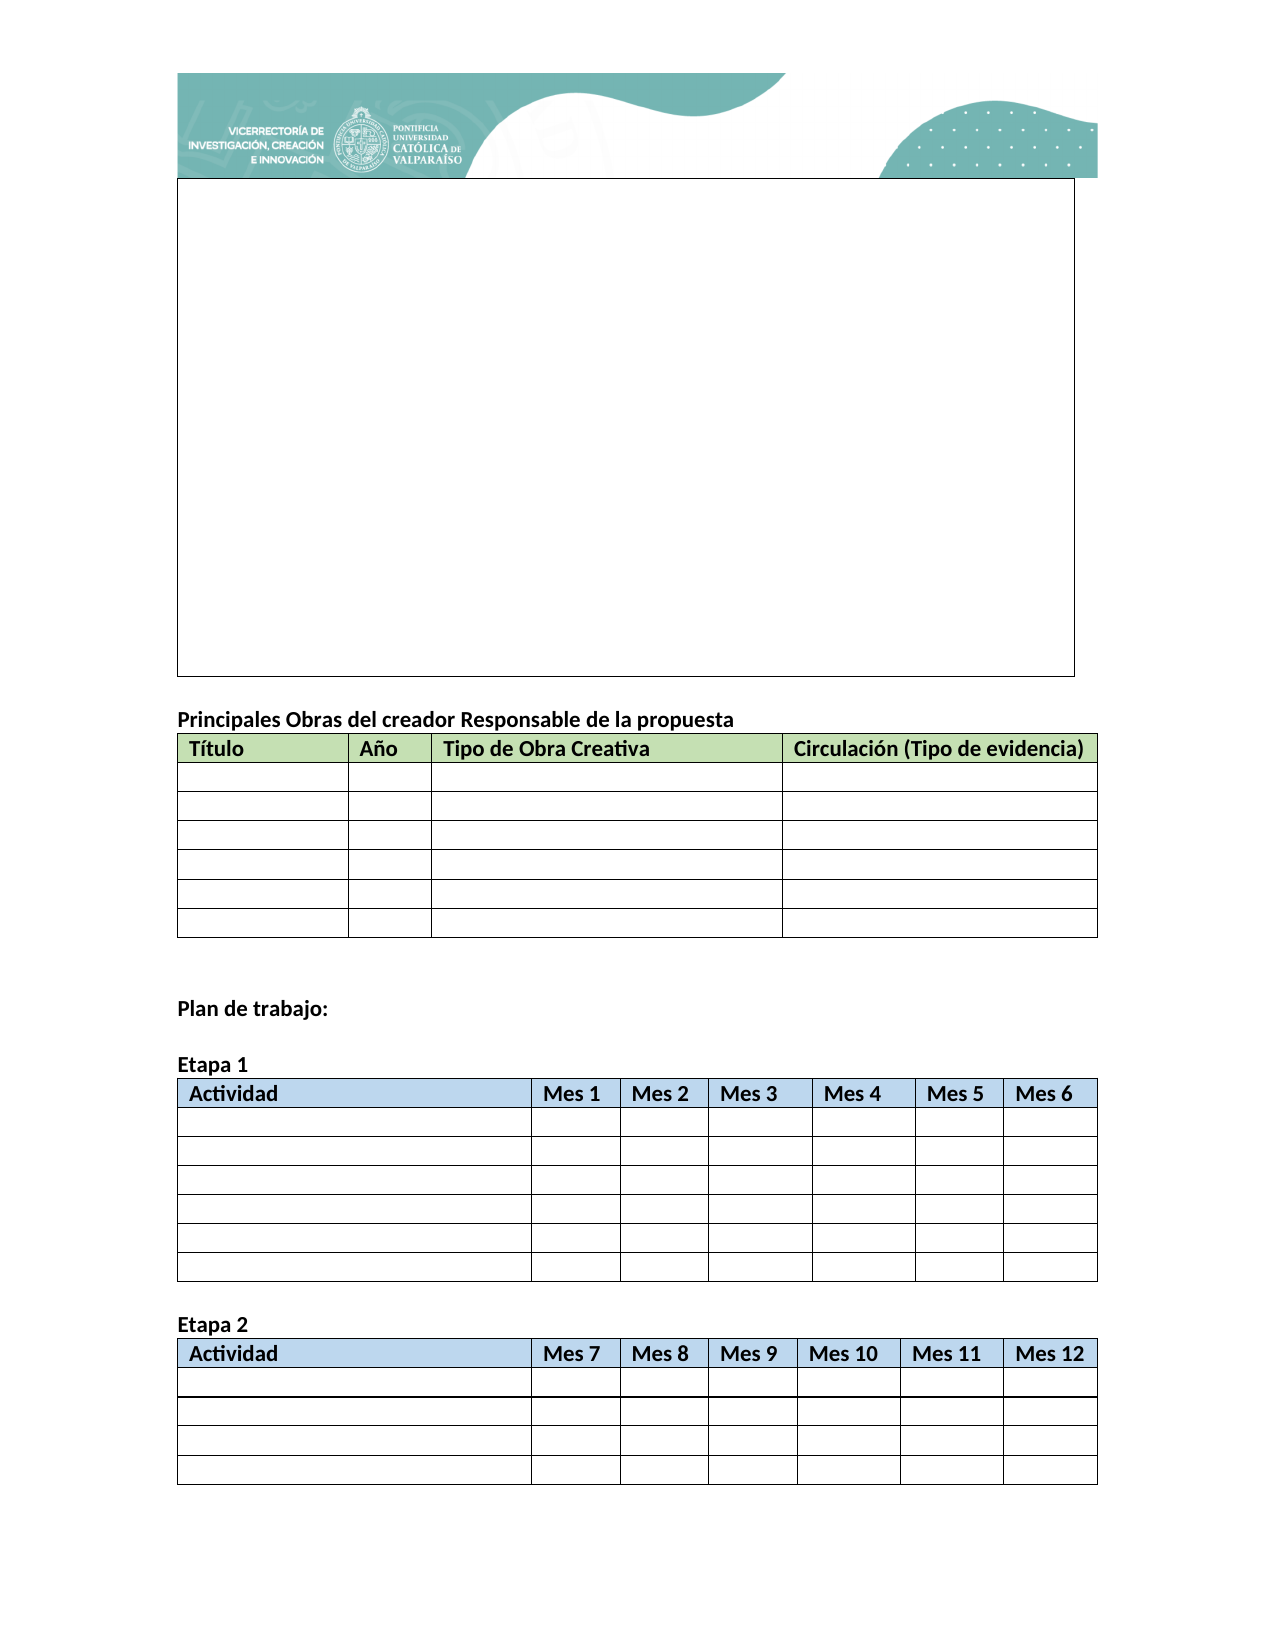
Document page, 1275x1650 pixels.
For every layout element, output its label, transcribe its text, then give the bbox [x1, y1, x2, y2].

table_header Mes 2 [621, 1079, 708, 1107]
table_cell [178, 1195, 531, 1223]
table_cell [813, 1253, 915, 1281]
table_cell [916, 1224, 1003, 1252]
table_cell [813, 1224, 915, 1252]
table_cell [349, 821, 431, 849]
table_cell [916, 1253, 1003, 1281]
table_cell [178, 850, 348, 878]
table_cell [709, 1426, 797, 1454]
table_cell [178, 821, 348, 849]
table_cell [178, 1368, 531, 1396]
table_cell [621, 1398, 708, 1425]
table_cell [783, 880, 1097, 907]
table_cell [349, 909, 431, 937]
text Etapa 2 [177, 1310, 1098, 1338]
table_cell [178, 763, 348, 791]
table_cell [621, 1456, 708, 1483]
table_cell [621, 1426, 708, 1454]
table_cell [1004, 1137, 1097, 1165]
table_cell [178, 792, 348, 820]
table_header Mes 10 [798, 1339, 900, 1367]
table_cell [532, 1368, 620, 1396]
table_header Mes 3 [709, 1079, 812, 1107]
table_cell [432, 880, 782, 907]
table_cell [178, 1108, 531, 1136]
table_cell [532, 1195, 620, 1223]
table_cell [813, 1195, 915, 1223]
table_header Año [349, 734, 431, 762]
table_cell [916, 1195, 1003, 1223]
table_cell [783, 763, 1097, 791]
table_cell [709, 1108, 812, 1136]
table_cell [709, 1456, 797, 1483]
table_cell [432, 763, 782, 791]
table_header [178, 179, 1074, 676]
table_cell [349, 880, 431, 907]
table_cell [1004, 1108, 1097, 1136]
table_cell [178, 1224, 531, 1252]
table_cell [709, 1166, 812, 1194]
table_cell [621, 1195, 708, 1223]
table_cell [532, 1253, 620, 1281]
table_cell [916, 1108, 1003, 1136]
table_cell [1004, 1224, 1097, 1252]
table_cell [901, 1368, 1003, 1396]
table_cell [432, 850, 782, 878]
table_cell [532, 1456, 620, 1483]
table_cell [709, 1368, 797, 1396]
table_cell [621, 1253, 708, 1281]
table_cell [349, 792, 431, 820]
table_cell [178, 1398, 531, 1425]
table_cell [1004, 1456, 1097, 1483]
text Principales Obras del creador Responsable de la propuesta [177, 705, 1098, 733]
text Plan de trabajo: [177, 994, 1098, 1022]
table_cell [798, 1456, 900, 1483]
table_header Mes 11 [901, 1339, 1003, 1367]
text Etapa 1 [177, 1050, 1098, 1078]
table_cell [916, 1137, 1003, 1165]
table_cell [798, 1368, 900, 1396]
table_cell [532, 1166, 620, 1194]
table_cell [901, 1456, 1003, 1483]
table_cell [621, 1368, 708, 1396]
table_cell [1004, 1195, 1097, 1223]
table_cell [901, 1426, 1003, 1454]
table_cell [709, 1398, 797, 1425]
table_header Actividad [178, 1079, 531, 1107]
table_cell [709, 1137, 812, 1165]
table_cell [783, 850, 1097, 878]
table_cell [178, 1456, 531, 1483]
table_cell [1004, 1166, 1097, 1194]
table_header Mes 12 [1004, 1339, 1097, 1367]
table_header Mes 9 [709, 1339, 797, 1367]
table_cell [813, 1137, 915, 1165]
table_cell [1004, 1368, 1097, 1396]
table_cell [532, 1137, 620, 1165]
table_header Mes 6 [1004, 1079, 1097, 1107]
picture [177, 73, 1098, 178]
table_cell [532, 1224, 620, 1252]
table_cell [783, 909, 1097, 937]
table_cell [709, 1224, 812, 1252]
table_cell [178, 880, 348, 907]
table_cell [621, 1224, 708, 1252]
table_cell [621, 1108, 708, 1136]
table_cell [178, 909, 348, 937]
table_header Mes 5 [916, 1079, 1003, 1107]
table_cell [532, 1108, 620, 1136]
table_cell [432, 792, 782, 820]
table_cell [1004, 1426, 1097, 1454]
table_cell [798, 1426, 900, 1454]
table_cell [901, 1398, 1003, 1425]
table_cell [1004, 1253, 1097, 1281]
table_cell [349, 763, 431, 791]
table_cell [178, 1137, 531, 1165]
table_header Título [178, 734, 348, 762]
table_cell [798, 1398, 900, 1425]
table_cell [178, 1426, 531, 1454]
table_cell [813, 1108, 915, 1136]
table_cell [916, 1166, 1003, 1194]
table_cell [709, 1253, 812, 1281]
table_cell [621, 1166, 708, 1194]
table_header Mes 1 [532, 1079, 620, 1107]
table_header Circulación (Tipo de evidencia) [783, 734, 1097, 762]
table_cell [783, 821, 1097, 849]
table_header Mes 8 [621, 1339, 708, 1367]
table_header Mes 4 [813, 1079, 915, 1107]
table_cell [178, 1166, 531, 1194]
table_header Mes 7 [532, 1339, 620, 1367]
table_cell [783, 792, 1097, 820]
table_cell [532, 1398, 620, 1425]
table_cell [532, 1426, 620, 1454]
table_cell [621, 1137, 708, 1165]
table_header Actividad [178, 1339, 531, 1367]
table_cell [709, 1195, 812, 1223]
table_cell [1004, 1398, 1097, 1425]
table_cell [432, 821, 782, 849]
table_cell [349, 850, 431, 878]
table_header Tipo de Obra Creativa [432, 734, 782, 762]
table_cell [178, 1253, 531, 1281]
table_cell [813, 1166, 915, 1194]
table_cell [432, 909, 782, 937]
